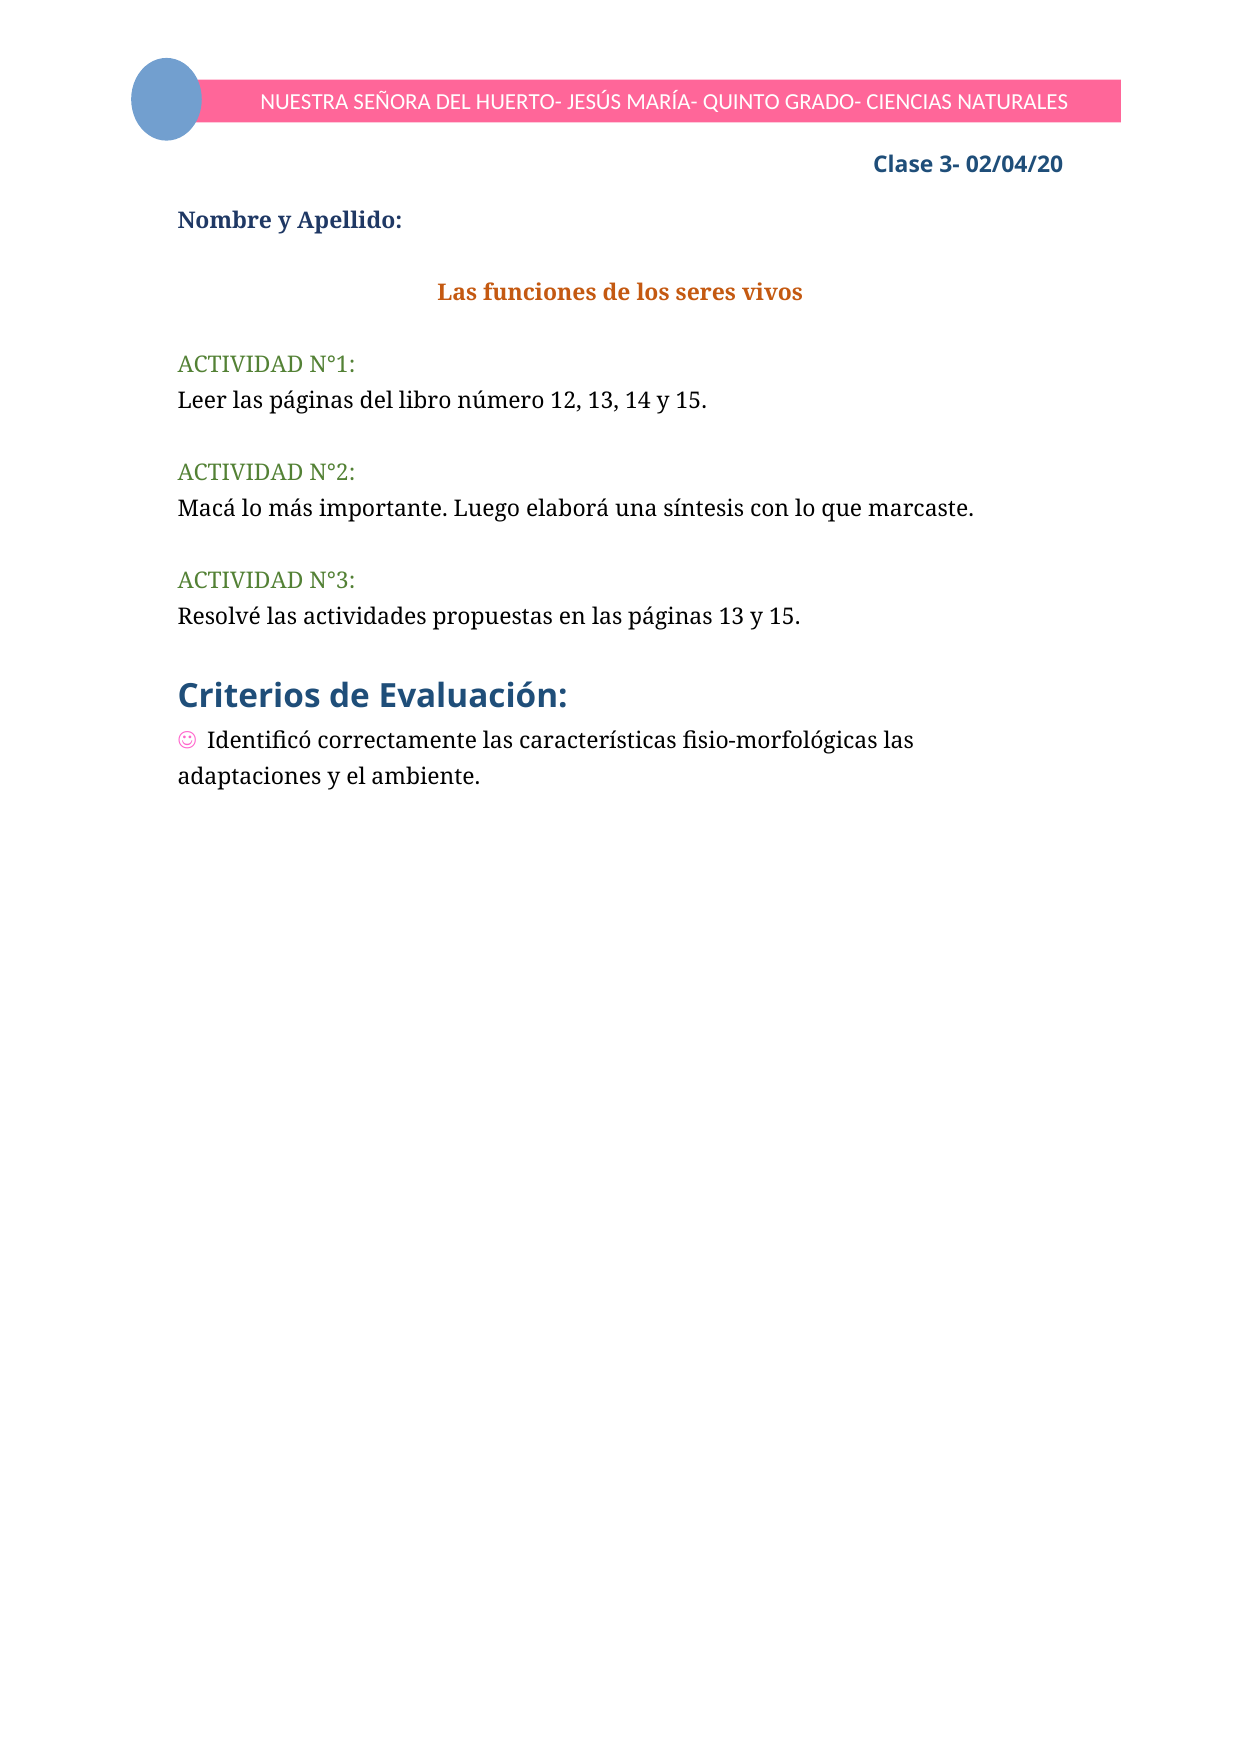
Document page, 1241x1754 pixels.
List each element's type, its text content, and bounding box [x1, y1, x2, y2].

list Identificó correctamente las características fisio-morfológicas las adaptaciones y el ambiente. [177, 724, 1063, 791]
text Resolvé las actividades propuestas en las páginas 13 y 15. [177, 600, 1063, 631]
list Nombre y Apellido: [177, 204, 1063, 236]
text ACTIVIDAD N°1: [177, 348, 1063, 379]
text Clase 3- 02/04/20 [177, 148, 1063, 179]
text Criterios de Evaluación: [177, 672, 1063, 717]
list Las funciones de los seres vivos [177, 276, 1063, 307]
text ACTIVIDAD N°3: [177, 564, 1063, 595]
text Leer las páginas del libro número 12, 13, 14 y 15. [177, 384, 1063, 415]
text Macá lo más importante. Luego elaborá una síntesis con lo que marcaste. [177, 492, 1063, 523]
text ACTIVIDAD N°2: [177, 456, 1063, 487]
